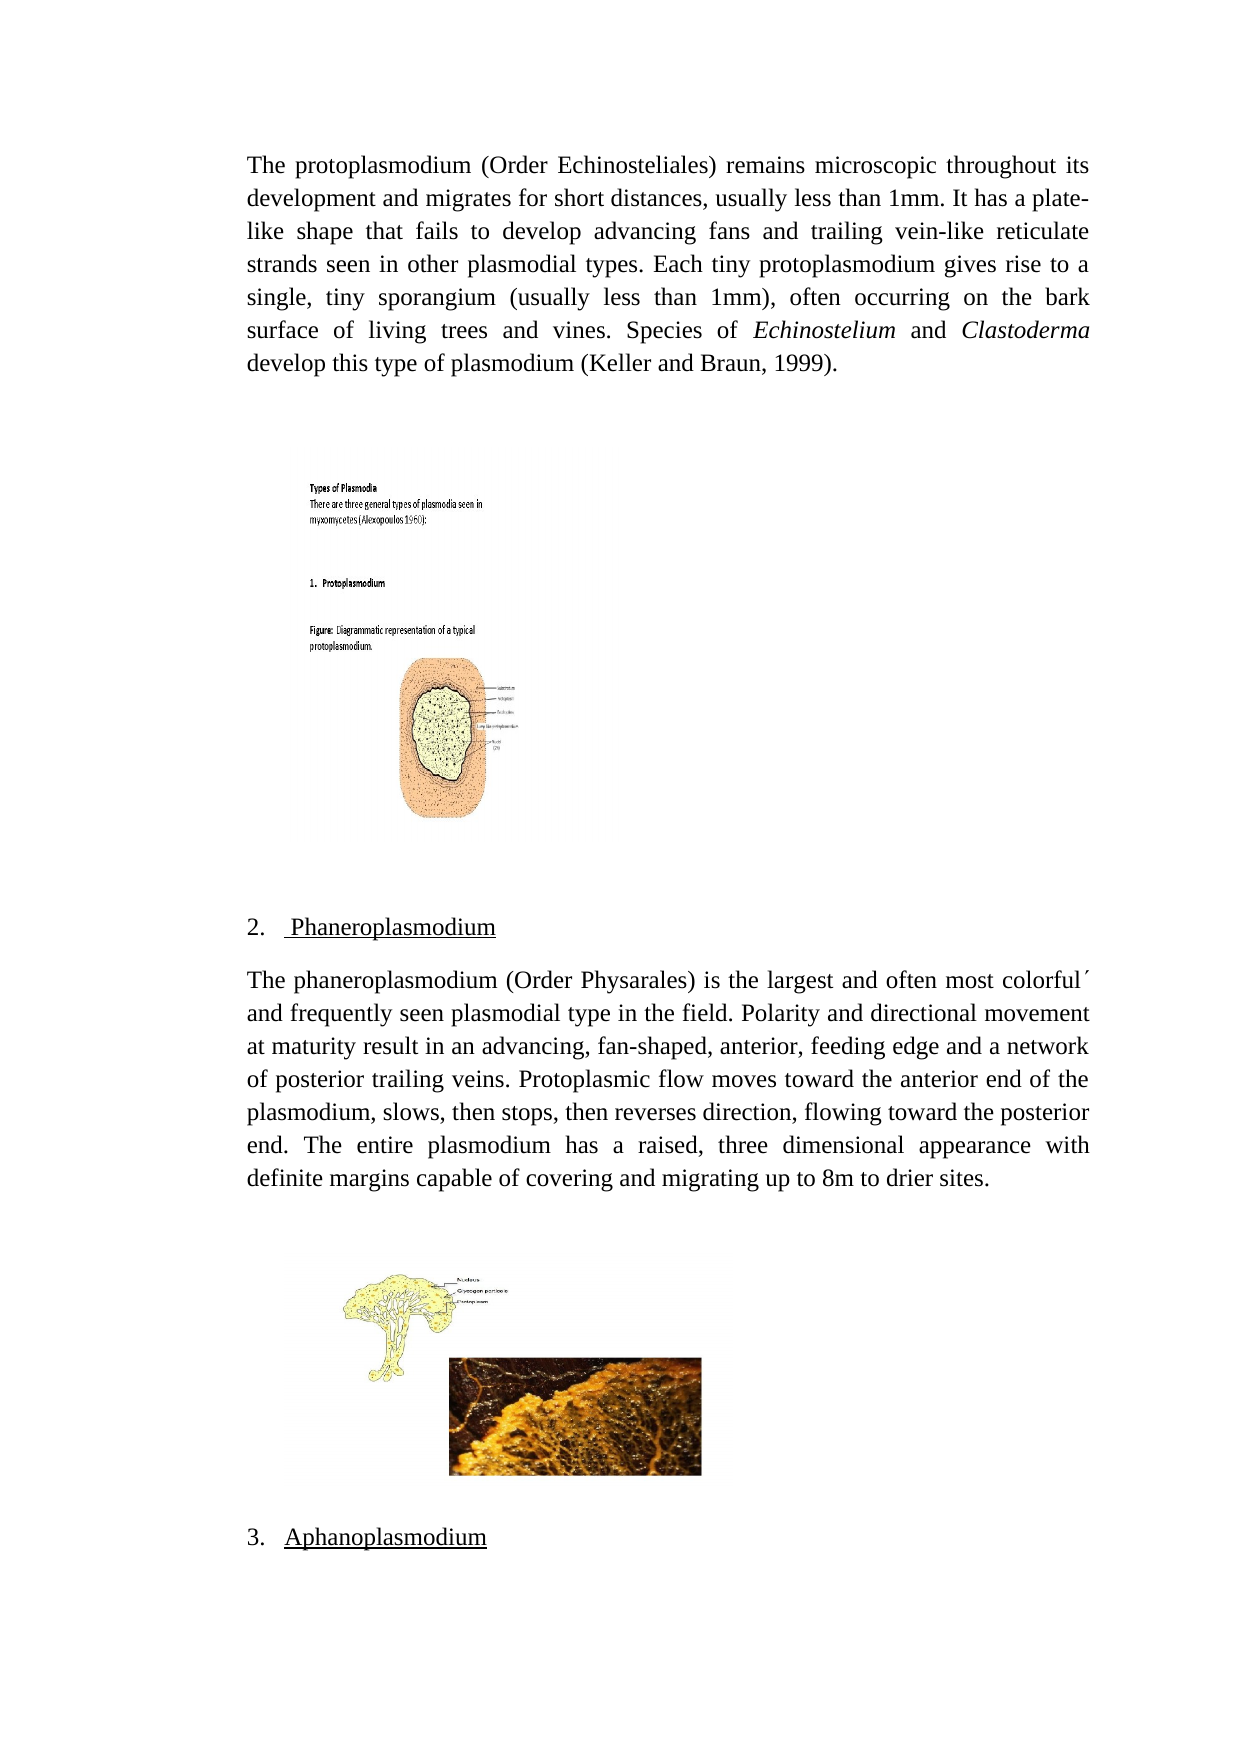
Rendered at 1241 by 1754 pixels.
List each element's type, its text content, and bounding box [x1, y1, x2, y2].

list Phaneroplasmodium [247, 912, 1090, 940]
list Aphanoplasmodium [247, 1522, 1090, 1551]
list The protoplasmodium (Order Echinosteliales) remains microscopic throughout its development and migrates for short distances, usually less than 1mm. It has a plate-like shape that fails to develop advancing fans and trailing vein-like reticulate strands seen in other plasmodial types. Each tiny protoplasmodium gives rise to a single, tiny sporangium (usually less than 1mm), often occurring on the bark surface of living trees and vines. Species of Echinostelium and Clastoderma develop this type of plasmodium (Keller and Braun, 1999). [247, 150, 1090, 377]
picture [284, 447, 619, 842]
picture [284, 1250, 733, 1486]
text The phaneroplasmodium (Order Physarales) is the largest and often most colorful and frequently seen plasmodial type in the field. Polarity and directional movement at maturity result in an advancing, fan-shaped, anterior, feeding edge and a network of posterior trailing veins. Protoplasmic flow moves toward the anterior end of the plasmodium, slows, then stops, then reverses direction, flowing toward the posterior end. The entire plasmodium has a raised, three dimensional appearance with definite margins capable of covering and migrating up to 8m to drier sites. [247, 965, 1090, 1192]
